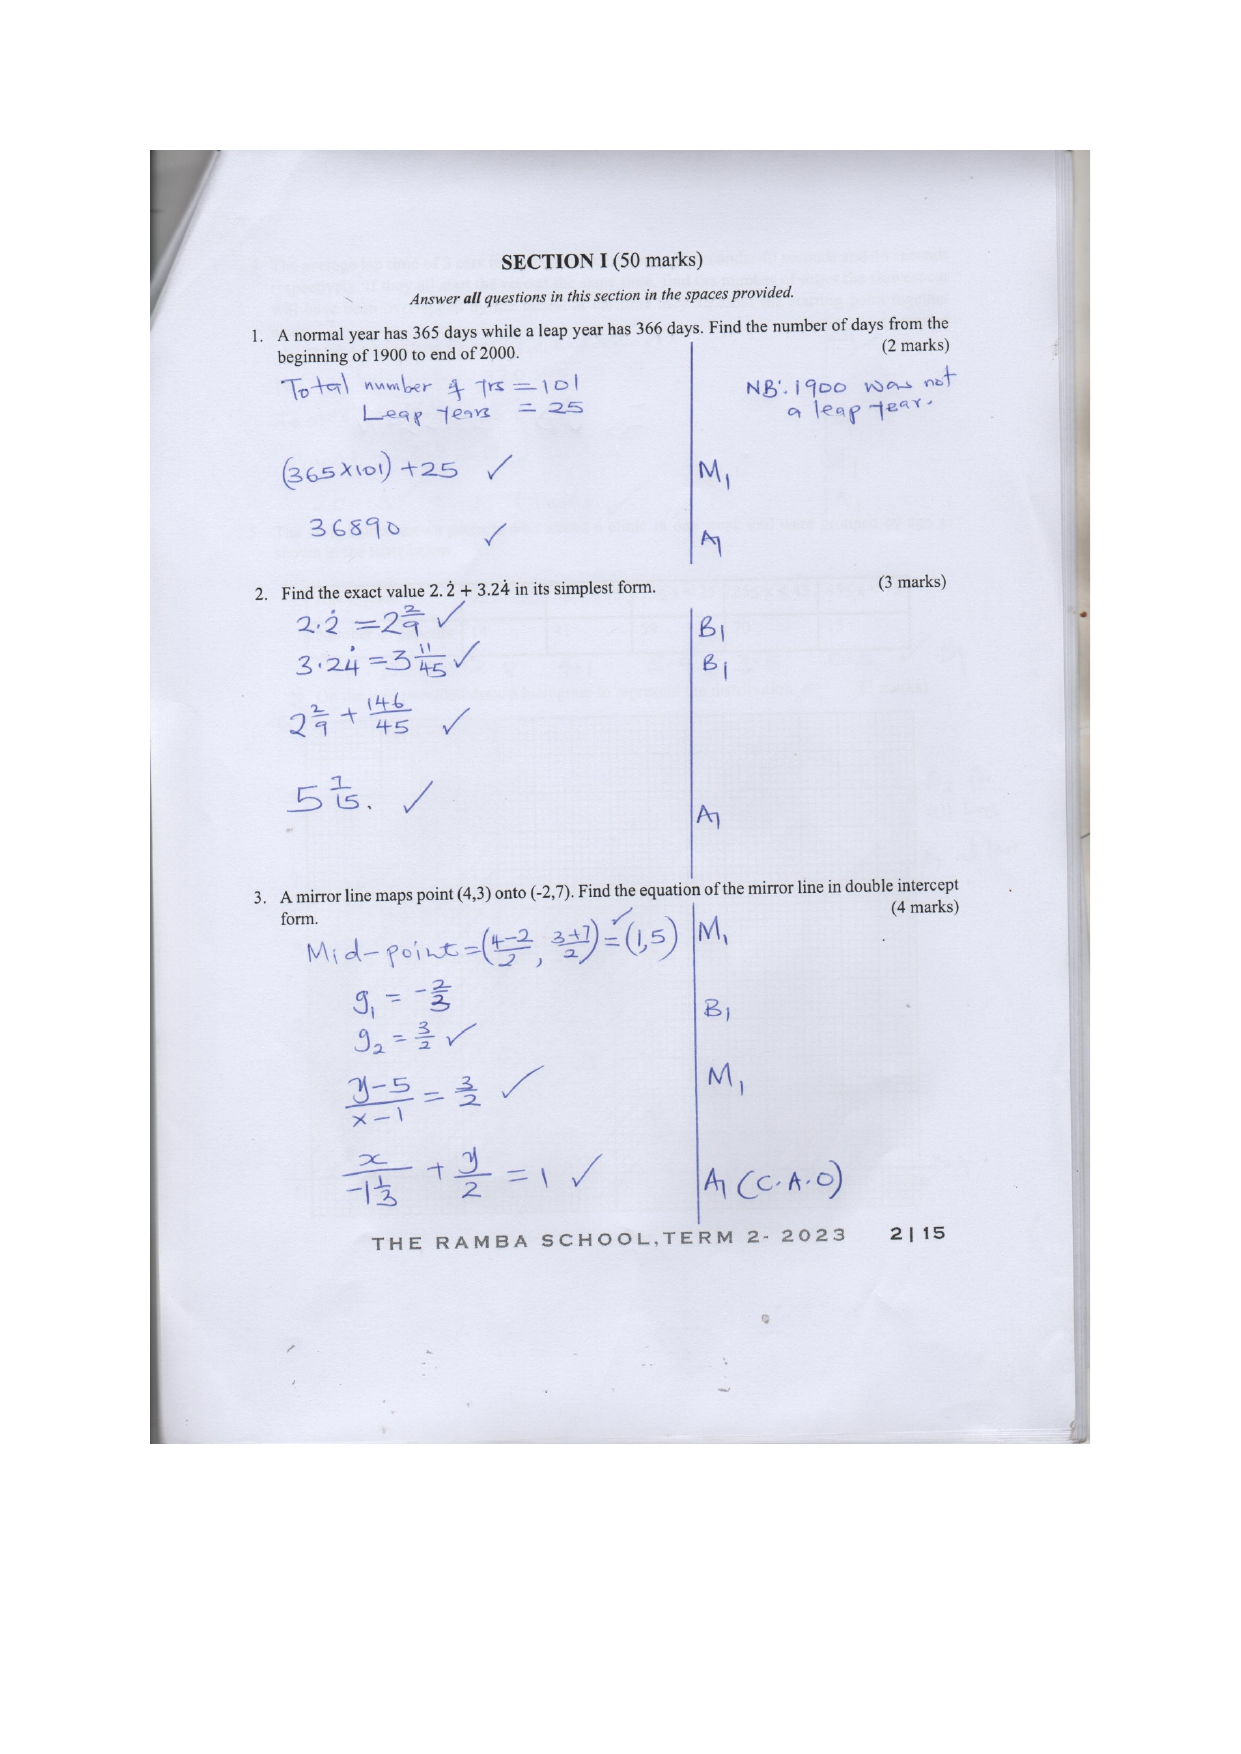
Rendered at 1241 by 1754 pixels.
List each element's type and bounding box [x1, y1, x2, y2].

picture [150, 150, 1091, 1444]
